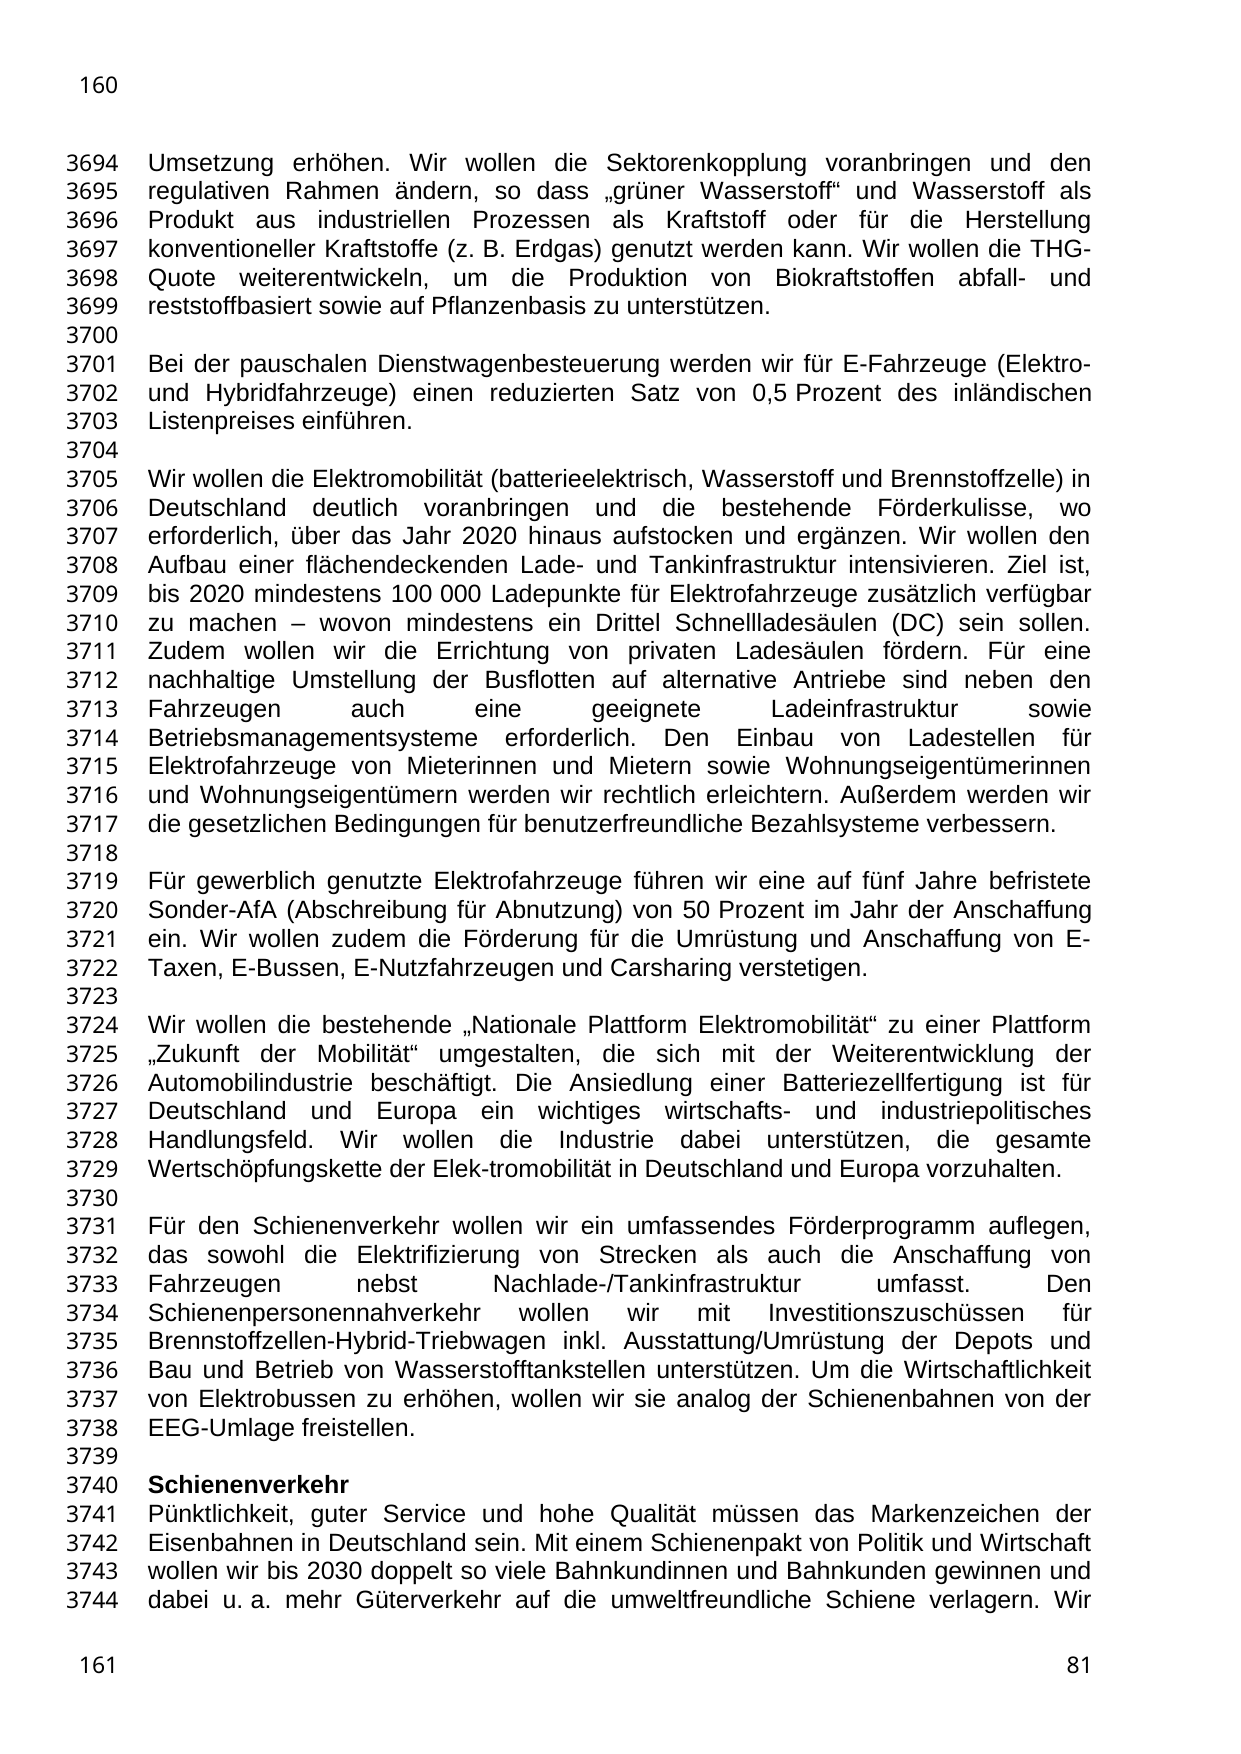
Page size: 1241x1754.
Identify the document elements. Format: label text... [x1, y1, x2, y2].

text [148, 1499, 1093, 1614]
subtitle Schienenverkehr [148, 1470, 1093, 1499]
text Wir wollen die bestehende „Nationale Plattform Elektromobilität“ zu einer Plattform „Zukunft der Mobilität“ umgestalten, die sich mit der Weiterentwicklung der Automobilindustrie beschäftigt. Die Ansiedlung einer Batteriezellfertigung ist für Deutschland und Europa ein wichtiges wirtschafts- und industriepolitisches Handlungsfeld. Wir wollen die Industrie dabei unterstützen, die gesamte Wertschöpfungskette der Elek-tromobilität in Deutschland und Europa vorzuhalten. [148, 1010, 1093, 1183]
text Für den Schienenverkehr wollen wir ein umfassendes Förderprogramm auflegen, das sowohl die Elektrifizierung von Strecken als auch die Anschaffung von Fahrzeugen nebst Nachlade-/Tankinfrastruktur umfasst. Den Schienenpersonennahverkehr wollen wir mit Investitionszuschüssen für Brennstoffzellen-Hybrid-Triebwagen inkl. Ausstattung/Umrüstung der Depots und Bau und Betrieb von Wasserstofftankstellen unterstützen. Um die Wirtschaftlichkeit von Elektrobussen zu erhöhen, wollen wir sie analog der Schienenbahnen von der EEG-Umlage freistellen. [148, 1211, 1093, 1441]
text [148, 148, 1093, 320]
text Für gewerblich genutzte Elektrofahrzeuge führen wir eine auf fünf Jahre befristete Sonder-AfA (Abschreibung für Abnutzung) von 50 Prozent im Jahr der Anschaffung ein. Wir wollen zudem die Förderung für die Umrüstung und Anschaffung von E-Taxen, E-Bussen, E-Nutzfahrzeugen und Carsharing verstetigen. [148, 866, 1093, 981]
text Bei der pauschalen Dienstwagenbesteuerung werden wir für E-Fahrzeuge (Elektro- und Hybridfahrzeuge) einen reduzierten Satz von 0,5 Prozent des inländischen Listenpreises einführen. [148, 349, 1093, 435]
text Wir wollen die Elektromobilität (batterieelektrisch, Wasserstoff und Brennstoffzelle) in Deutschland deutlich voranbringen und die bestehende Förderkulisse, wo erforderlich, über das Jahr 2020 hinaus aufstocken und ergänzen. Wir wollen den Aufbau einer flächendeckenden Lade- und Tankinfrastruktur intensivieren. Ziel ist, bis 2020 mindestens 100 000 Ladepunkte für Elektrofahrzeuge zusätzlich verfügbar zu machen – wovon mindestens ein Drittel Schnellladesäulen (DC) sein sollen. Zudem wollen wir die Errichtung von privaten Ladesäulen fördern. Für eine nachhaltige Umstellung der Busflotten auf alternative Antriebe sind neben den Fahrzeugen auch eine geeignete Ladeinfrastruktur sowie Betriebsmanagementsysteme erforderlich. Den Einbau von Ladestellen für Elektrofahrzeuge von Mieterinnen und Mietern sowie Wohnungseigentümerinnen und Wohnungseigentümern werden wir rechtlich erleichtern. Außerdem werden wir die gesetzlichen Bedingungen für benutzerfreundliche Bezahlsysteme verbessern. [148, 464, 1093, 838]
